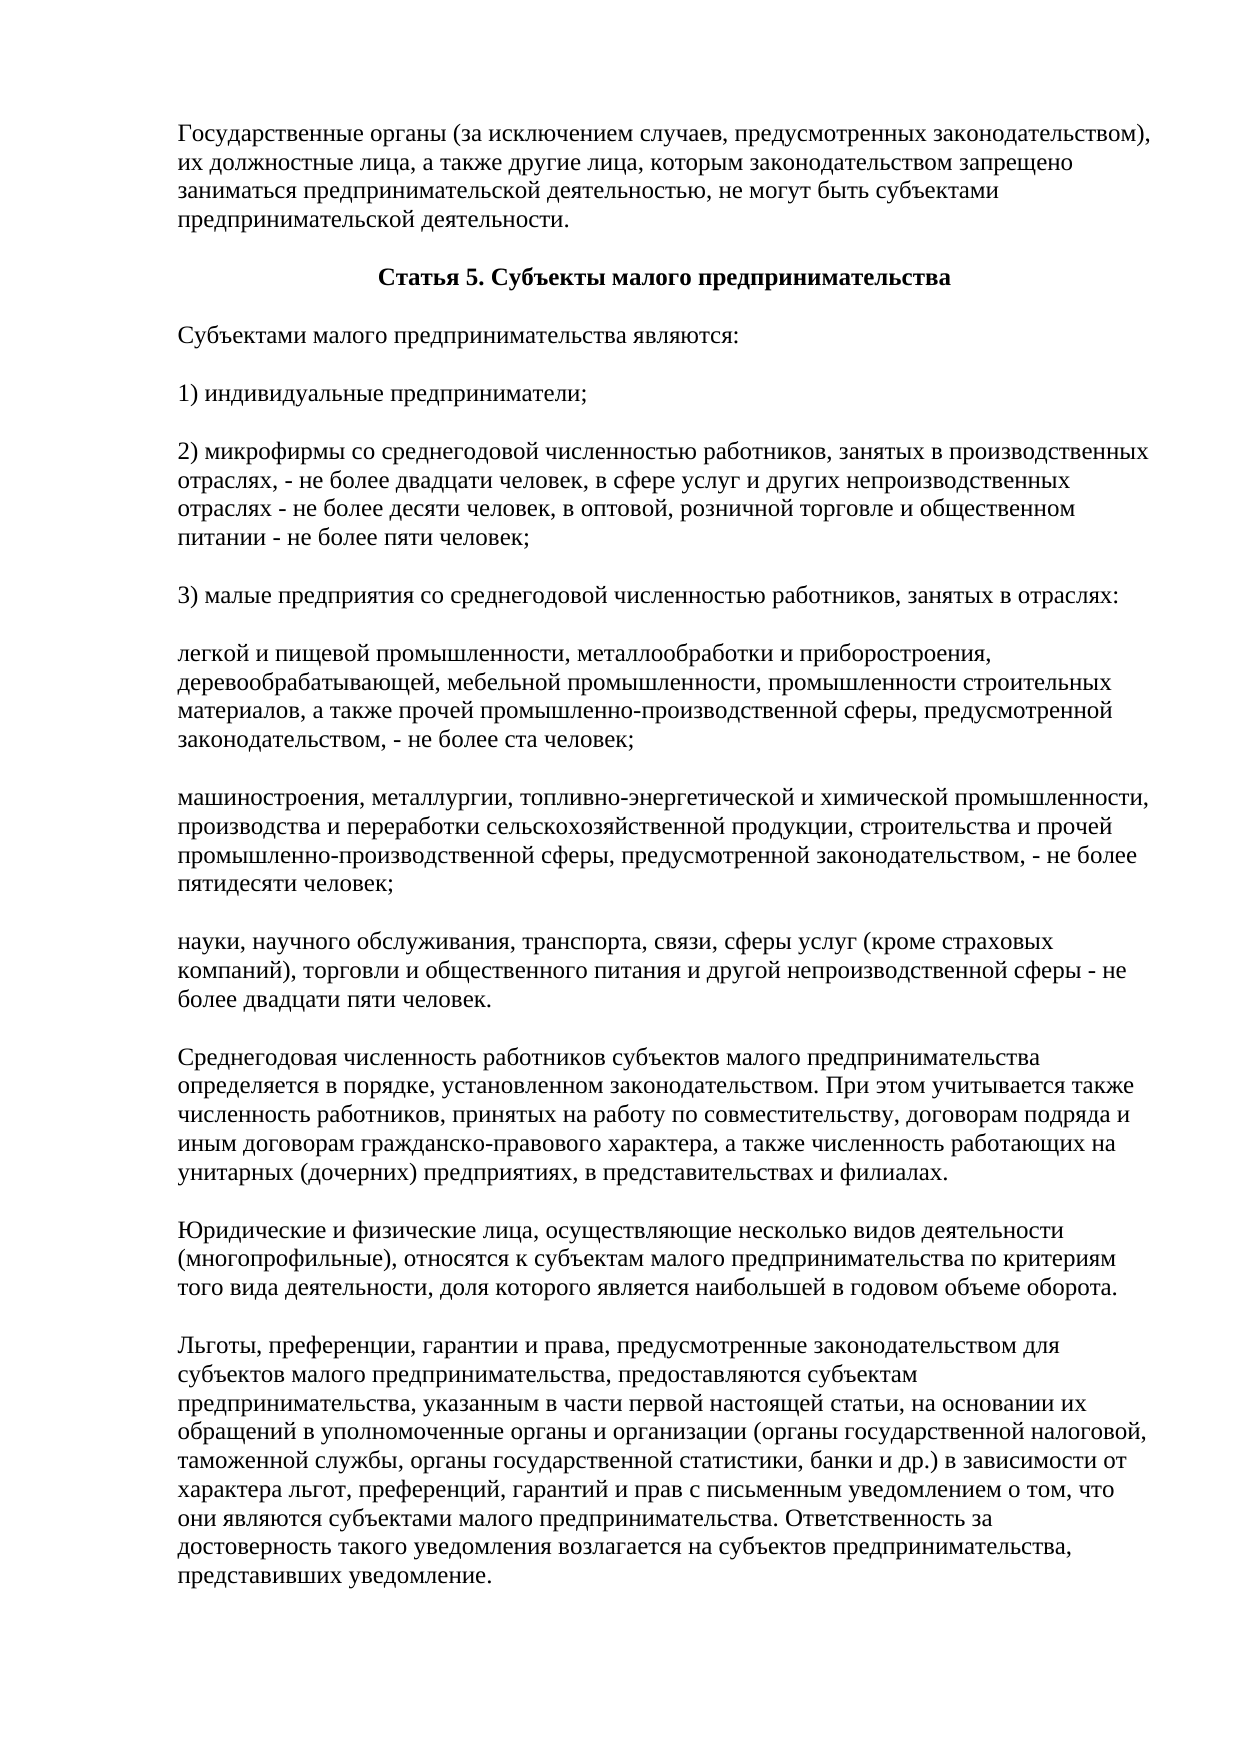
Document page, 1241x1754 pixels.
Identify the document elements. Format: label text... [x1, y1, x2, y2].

text 2) микрофирмы со среднегодовой численностью работников, занятых в производственных отраслях, - не более двадцати человек, в сфере услуг и других непроизводственных отраслях - не более десяти человек, в оптовой, розничной торговле и общественном питании - не более пяти человек; [177, 436, 1152, 551]
text легкой и пищевой промышленности, металлообработки и приборостроения, деревообрабатывающей, мебельной промышленности, промышленности строительных материалов, а также прочей промышленно-производственной сферы, предусмотренной законодательством, - не более ста человек; [177, 638, 1152, 753]
text Субъектами малого предпринимательства являются: [177, 320, 1152, 349]
text Статья 5. Субъекты малого предпринимательства [177, 262, 1152, 291]
text 1) индивидуальные предприниматели; [177, 378, 1152, 407]
text 3) малые предприятия со среднегодовой численностью работников, занятых в отраслях: [177, 580, 1152, 609]
text Государственные органы (за исключением случаев, предусмотренных законодательством), их должностные лица, а также другие лица, которым законодательством запрещено заниматься предпринимательской деятельностью, не могут быть субъектами предпринимательской деятельности. [177, 118, 1152, 233]
text Юридические и физические лица, осуществляющие несколько видов деятельности (многопрофильные), относятся к субъектам малого предпринимательства по критериям того вида деятельности, доля которого является наибольшей в годовом объеме оборота. [177, 1215, 1152, 1301]
text Среднегодовая численность работников субъектов малого предпринимательства определяется в порядке, установленном законодательством. При этом учитывается также численность работников, принятых на работу по совместительству, договорам подряда и иным договорам гражданско-правового характера, а также численность работающих на унитарных (дочерних) предприятиях, в представительствах и филиалах. [177, 1042, 1152, 1186]
text машиностроения, металлургии, топливно-энергетической и химической промышленности, производства и переработки сельскохозяйственной продукции, строительства и прочей промышленно-производственной сферы, предусмотренной законодательством, - не более пятидесяти человек; [177, 782, 1152, 897]
text Льготы, преференции, гарантии и права, предусмотренные законодательством для субъектов малого предпринимательства, предоставляются субъектам предпринимательства, указанным в части первой настоящей статьи, на основании их обращений в уполномоченные органы и организации (органы государственной налоговой, таможенной службы, органы государственной статистики, банки и др.) в зависимости от характера льгот, преференций, гарантий и прав с письменным уведомлением о том, что они являются субъектами малого предпринимательства. Ответственность за достоверность такого уведомления возлагается на субъектов предпринимательства, представивших уведомление. [177, 1330, 1152, 1589]
text науки, научного обслуживания, транспорта, связи, сферы услуг (кроме страховых компаний), торговли и общественного питания и другой непроизводственной сферы - не более двадцати пяти человек. [177, 926, 1152, 1013]
